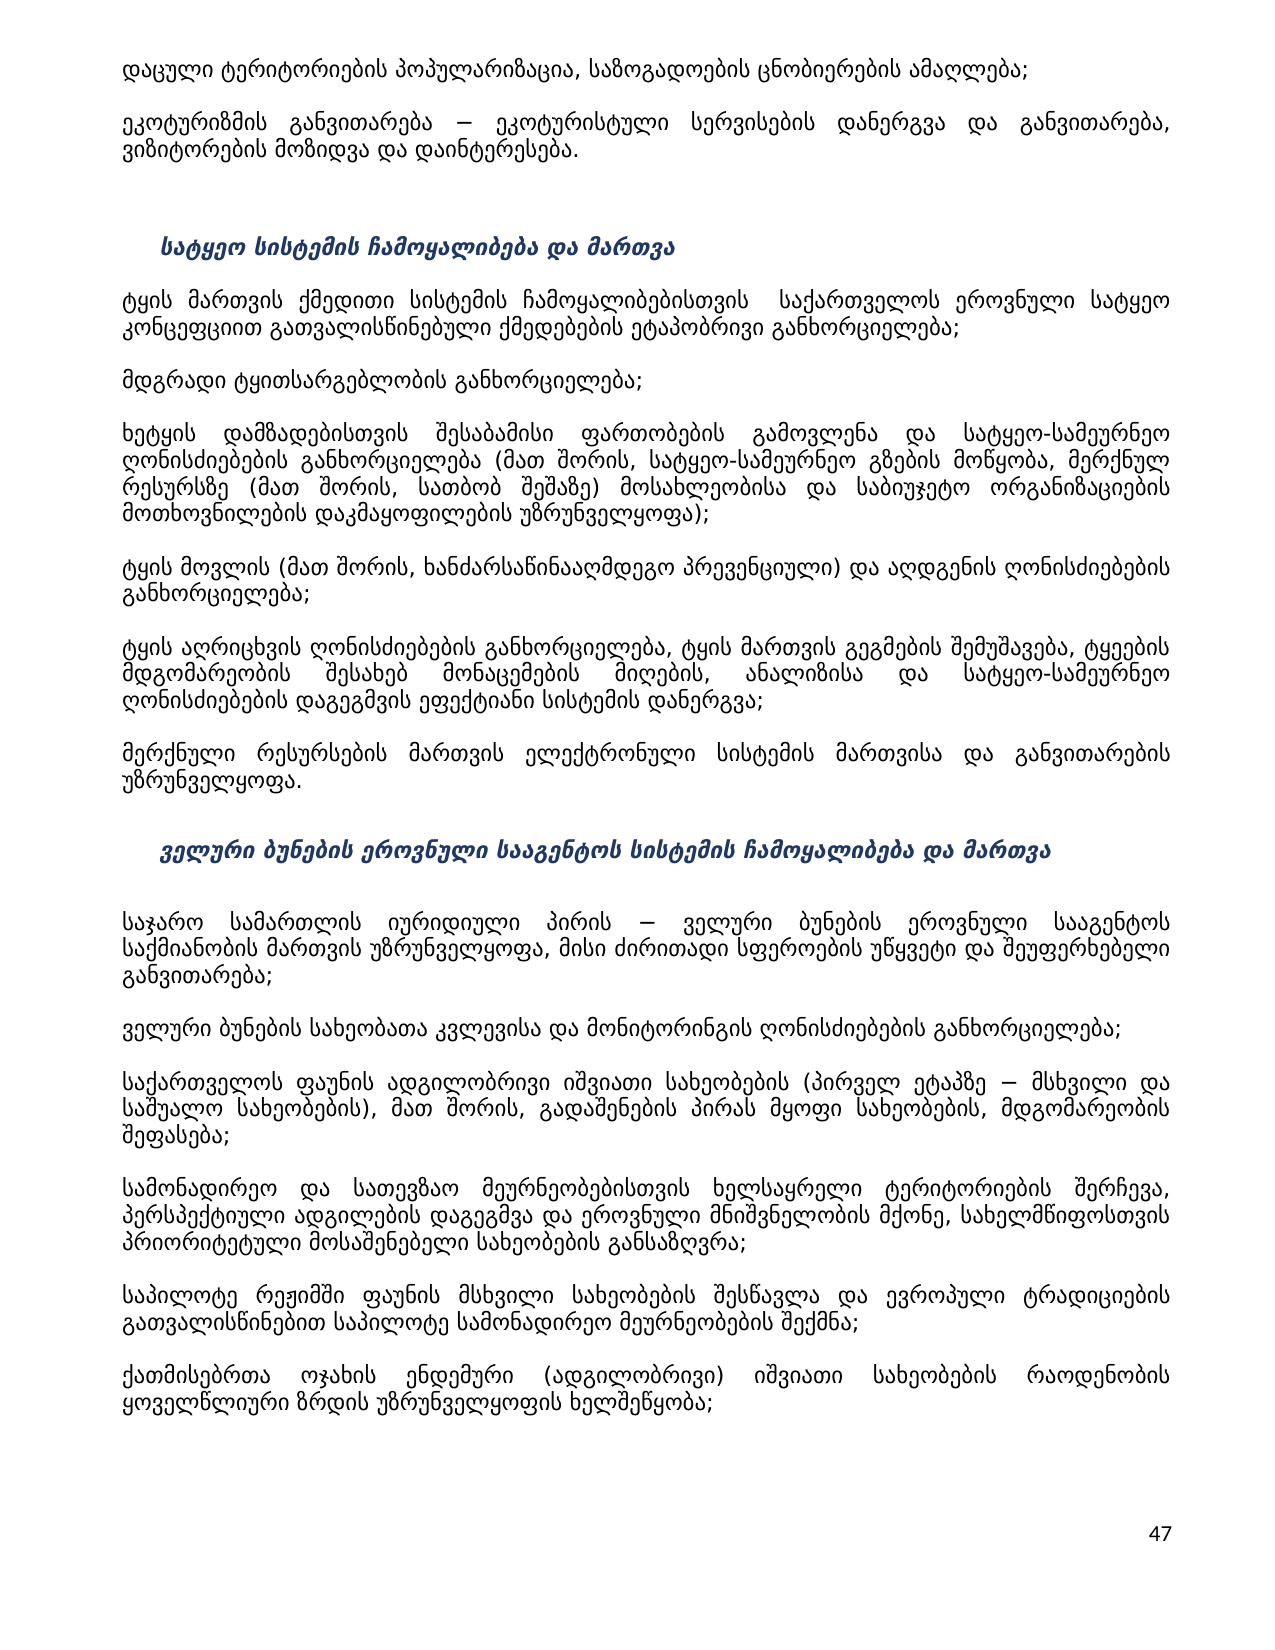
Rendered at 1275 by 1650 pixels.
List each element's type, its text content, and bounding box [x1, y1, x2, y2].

text ტყის მოვლის (მათ შორის, ხანძარსაწინააღმდეგო პრევენციული) და აღდგენის ღონისძიებების განხორციელება; [122, 554, 1172, 607]
text საპილოტე რეჟიმში ფაუნის მსხვილი სახეობების შესწავლა და ევროპული ტრადიციების გათვალისწინებით საპილოტე სამონადირეო მეურნეობების შექმნა; [122, 1282, 1172, 1335]
text ველური ბუნების სახეობათა კვლევისა და მონიტორინგის ღონისძიებების განხორციელება; [122, 1015, 1172, 1042]
subtitle ველური ბუნების ეროვნული სააგენტოს სისტემის ჩამოყალიბება და მართვა [159, 837, 1172, 864]
text ტყის აღრიცხვის ღონისძიებების განხორციელება, ტყის მართვის გეგმების შემუშავება, ტყეების მდგომარეობის შესახებ მონაცემების მიღების, ანალიზისა და სატყეო-სამეურნეო ღონისძიებების დაგეგმვის ეფექტიანი სისტემის დანერგვა; [122, 634, 1172, 714]
text ტყის მართვის ქმედითი სისტემის ჩამოყალიბებისთვის საქართველოს ეროვნული სატყეო კონცეფციით გათვალისწინებული ქმედებების ეტაპობრივი განხორციელება; [122, 287, 1172, 341]
text საქართველოს ფაუნის ადგილობრივი იშვიათი სახეობების (პირველ ეტაპზე − მსხვილი და საშუალო სახეობების), მათ შორის, გადაშენების პირას მყოფი სახეობების, მდგომარეობის შეფასება; [122, 1069, 1172, 1149]
text სამონადირეო და სათევზაო მეურნეობებისთვის ხელსაყრელი ტერიტორიების შერჩევა, პერსპექტიული ადგილების დაგეგმვა და ეროვნული მნიშვნელობის მქონე, სახელმწიფოსთვის პრიორიტეტული მოსაშენებელი სახეობების განსაზღვრა; [122, 1175, 1172, 1255]
subtitle სატყეო სისტემის ჩამოყალიბება და მართვა [159, 234, 1172, 261]
text საჯარო სამართლის იურიდიული პირის − ველური ბუნების ეროვნული სააგენტოს საქმიანობის მართვის უზრუნველყოფა, მისი ძირითადი სფეროების უწყვეტი და შეუფერხებელი განვითარება; [122, 909, 1172, 989]
text ქათმისებრთა ოჯახის ენდემური (ადგილობრივი) იშვიათი სახეობების რაოდენობის ყოველწლიური ზრდის უზრუნველყოფის ხელშეწყობა; [122, 1362, 1172, 1415]
text მდგრადი ტყითსარგებლობის განხორციელება; [122, 367, 1172, 394]
text მერქნული რესურსების მართვის ელექტრონული სისტემის მართვისა და განვითარების უზრუნველყოფა. [122, 741, 1172, 794]
text ეკოტურიზმის განვითარება − ეკოტურისტული სერვისების დანერგვა და განვითარება, ვიზიტორების მოზიდვა და დაინტერესება. [122, 109, 1172, 163]
text ხეტყის დამზადებისთვის შესაბამისი ფართობების გამოვლენა და სატყეო-სამეურნეო ღონისძიებების განხორციელება (მათ შორის, სატყეო-სამეურნეო გზების მოწყობა, მერქნულ რესურსზე (მათ შორის, სათბობ შეშაზე) მოსახლეობისა და საბიუჯეტო ორგანიზაციების მოთხოვნილების დაკმაყოფილების უზრუნველყოფა); [122, 421, 1172, 527]
text დაცული ტერიტორიების პოპულარიზაცია, საზოგადოების ცნობიერების ამაღლება; [122, 56, 1172, 83]
